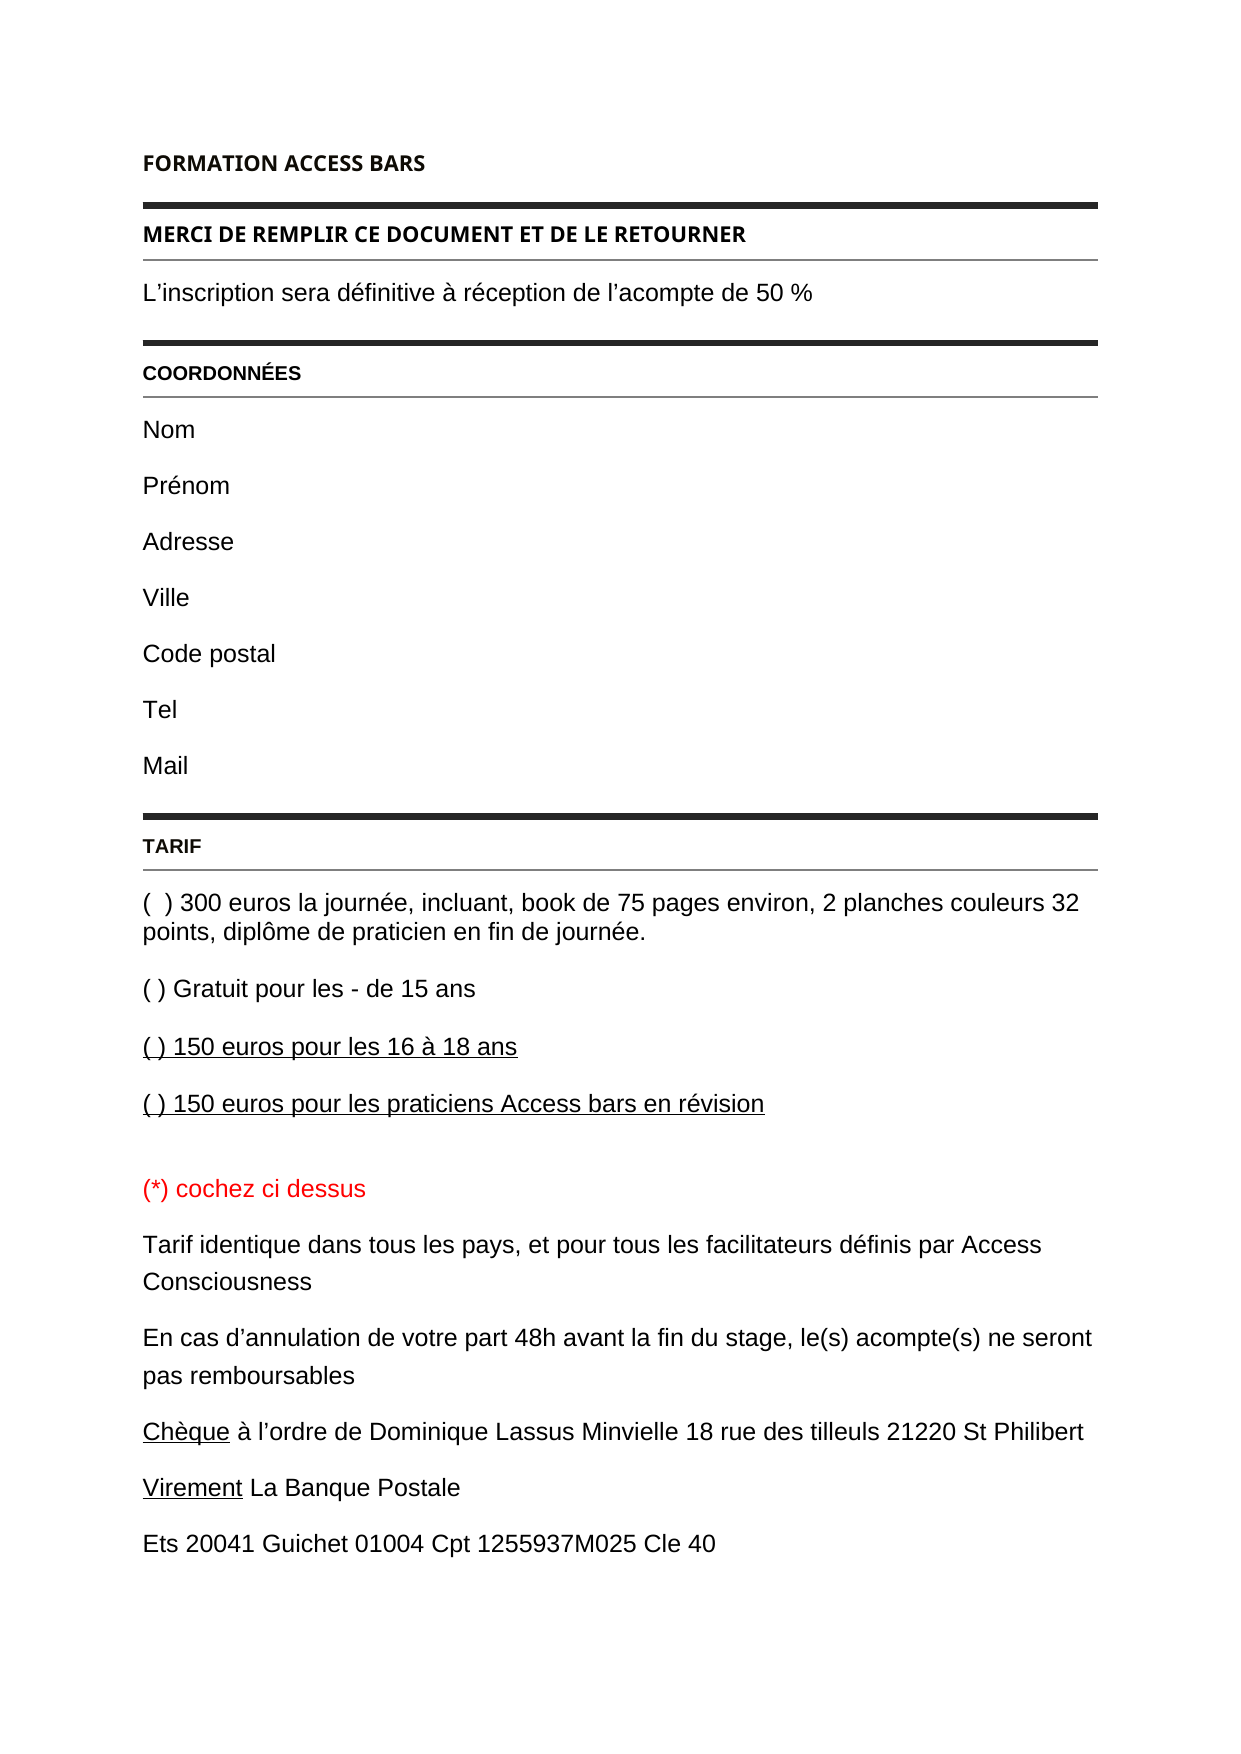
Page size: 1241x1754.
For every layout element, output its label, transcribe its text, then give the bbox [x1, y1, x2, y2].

text Virement La Banque Postale [142, 1473, 1098, 1501]
text FORMATION ACCESS BARS [142, 147, 1098, 177]
text Nom [142, 415, 1098, 443]
text Chèque à l’ordre de Dominique Lassus Minvielle 18 rue des tilleuls 21220 St Philibert [142, 1417, 1098, 1445]
text L’inscription sera définitive à réception de l’acompte de 50 % [142, 278, 1098, 307]
text Tarif identique dans tous les pays, et pour tous les facilitateurs définis par Access Consciousness [142, 1230, 1098, 1296]
text Prénom [142, 471, 1098, 499]
text ( ) 300 euros la journée, incluant, book de 75 pages environ, 2 planches couleurs 32 points, diplôme de praticien en fin de journée. [142, 888, 1098, 945]
subtitle MERCI DE REMPLIR CE DOCUMENT ET DE LE RETOURNER [142, 203, 1098, 261]
subtitle tarif [142, 814, 1098, 871]
text Ville [142, 583, 1098, 612]
text Adresse [142, 527, 1098, 556]
text ( ) 150 euros pour les praticiens Access bars en révision [142, 1089, 1098, 1118]
text ( ) Gratuit pour les - de 15 ans [142, 974, 1098, 1003]
text ( ) 150 euros pour les 16 à 18 ans [142, 1032, 1098, 1060]
text Tel [142, 695, 1098, 724]
text Mail [142, 751, 1098, 780]
subtitle coordonnées [142, 341, 1098, 398]
text Code postal [142, 639, 1098, 668]
text Ets 20041 Guichet 01004 Cpt 1255937M025 Cle 40 [142, 1529, 1098, 1557]
text (*) cochez ci dessus [142, 1174, 1098, 1203]
text En cas d’annulation de votre part 48h avant la fin du stage, le(s) acompte(s) ne seront pas remboursables [142, 1323, 1098, 1389]
